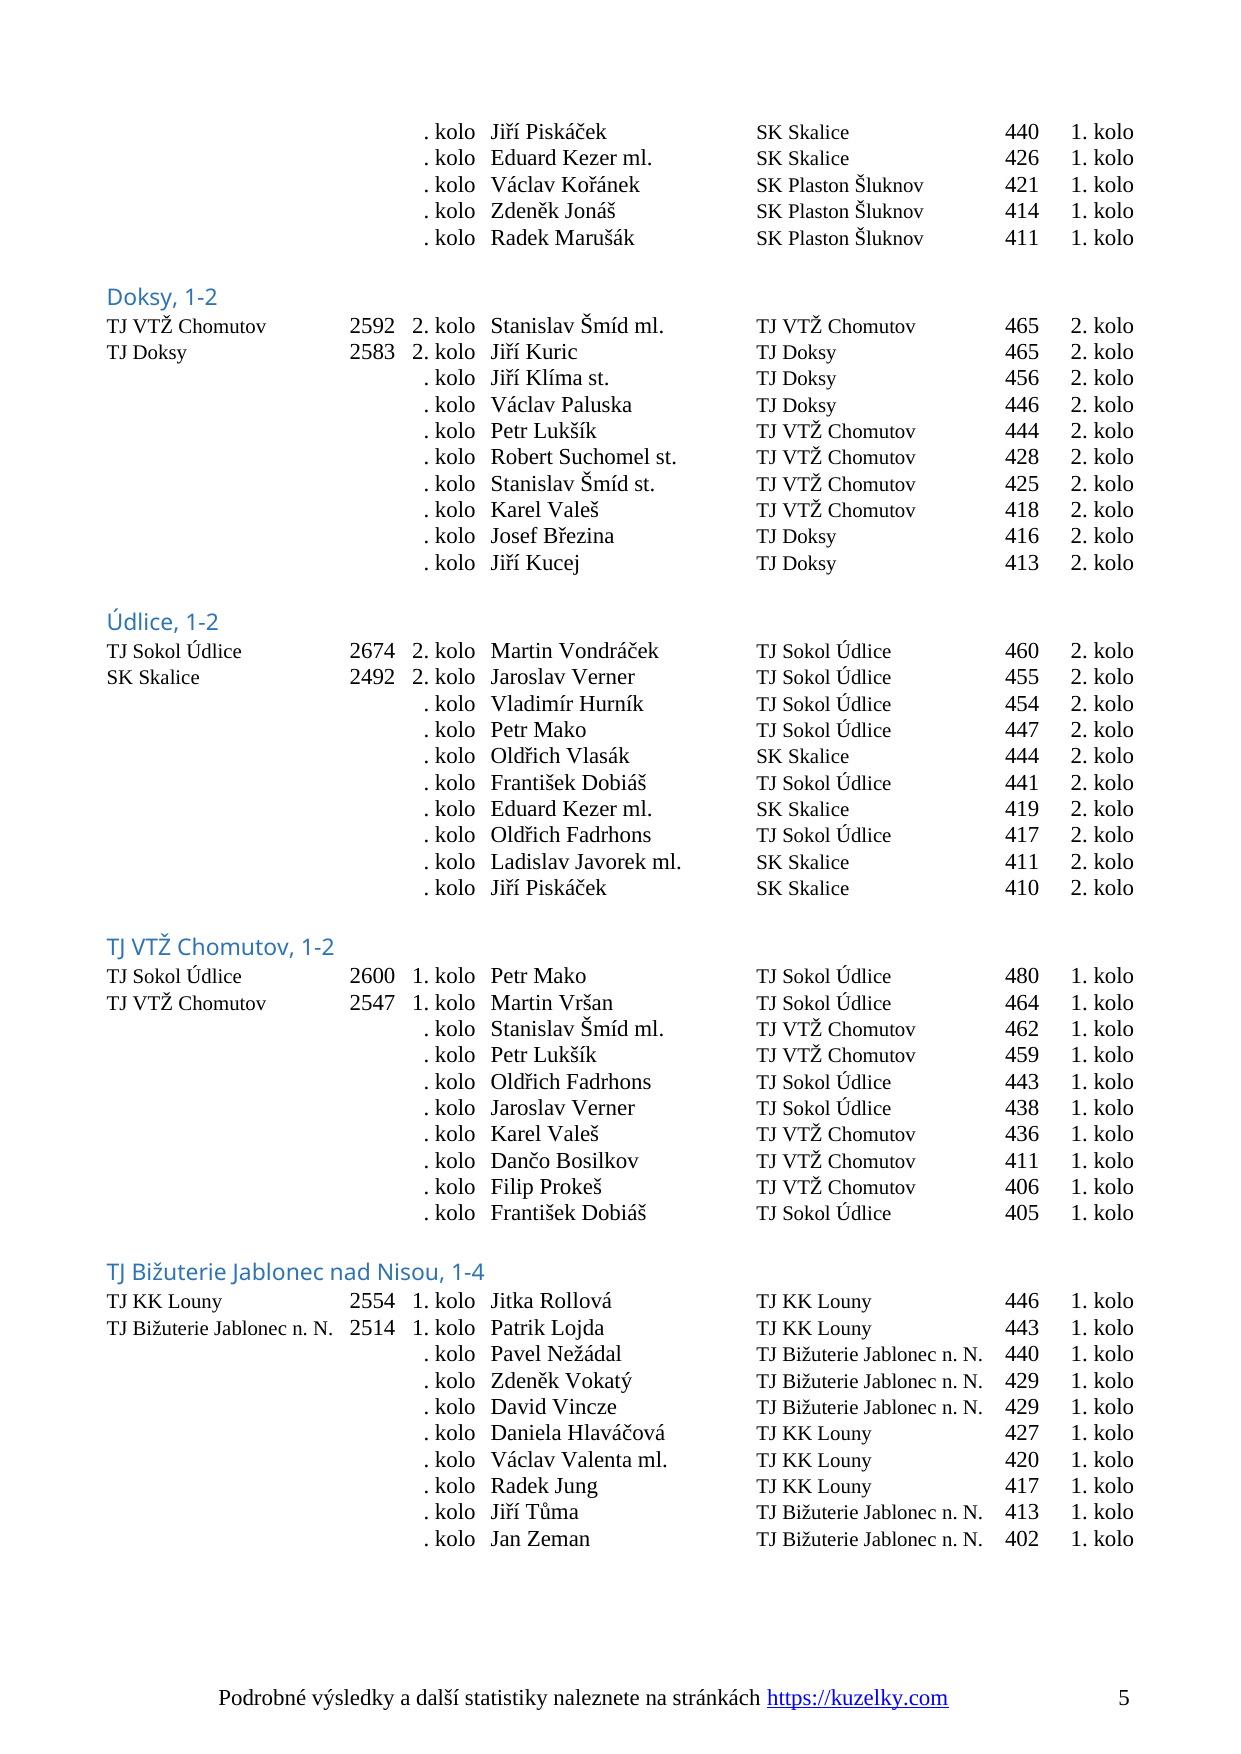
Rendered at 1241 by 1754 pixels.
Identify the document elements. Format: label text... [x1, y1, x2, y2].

text . kolo Zdeněk Vokatý TJ Bižuterie Jablonec n. N. 429 1. kolo [106, 1367, 1134, 1393]
text . kolo Stanislav Šmíd ml. TJ VTŽ Chomutov 462 1. kolo [106, 1015, 1134, 1041]
text TJ VTŽ Chomutov 2592 2. kolo Stanislav Šmíd ml. TJ VTŽ Chomutov 465 2. kolo [106, 312, 1134, 338]
text . kolo Zdeněk Jonáš SK Plaston Šluknov 414 1. kolo [106, 197, 1134, 223]
text . kolo Stanislav Šmíd st. TJ VTŽ Chomutov 425 2. kolo [106, 470, 1134, 496]
text . kolo Daniela Hlaváčová TJ KK Louny 427 1. kolo [106, 1419, 1134, 1446]
subtitle TJ VTŽ Chomutov, 1-2 [106, 931, 1134, 962]
text TJ Bižuterie Jablonec n. N. 2514 1. kolo Patrik Lojda TJ KK Louny 443 1. kolo [106, 1314, 1134, 1340]
text TJ VTŽ Chomutov 2547 1. kolo Martin Vršan TJ Sokol Údlice 464 1. kolo [106, 989, 1134, 1015]
subtitle Údlice, 1-2 [106, 606, 1134, 637]
text . kolo Radek Jung TJ KK Louny 417 1. kolo [106, 1472, 1134, 1498]
text . kolo Petr Lukšík TJ VTŽ Chomutov 444 2. kolo [106, 417, 1134, 443]
text . kolo Václav Kořánek SK Plaston Šluknov 421 1. kolo [106, 171, 1134, 197]
text . kolo Eduard Kezer ml. SK Skalice 426 1. kolo [106, 144, 1134, 171]
text . kolo Karel Valeš TJ VTŽ Chomutov 436 1. kolo [106, 1120, 1134, 1147]
text . kolo Karel Valeš TJ VTŽ Chomutov 418 2. kolo [106, 496, 1134, 522]
text TJ Doksy 2583 2. kolo Jiří Kuric TJ Doksy 465 2. kolo [106, 338, 1134, 364]
text . kolo Petr Mako TJ Sokol Údlice 447 2. kolo [106, 716, 1134, 742]
text . kolo Jiří Klíma st. TJ Doksy 456 2. kolo [106, 364, 1134, 391]
text . kolo Eduard Kezer ml. SK Skalice 419 2. kolo [106, 795, 1134, 821]
text . kolo Oldřich Fadrhons TJ Sokol Údlice 443 1. kolo [106, 1068, 1134, 1094]
text . kolo Radek Marušák SK Plaston Šluknov 411 1. kolo [106, 223, 1134, 250]
text . kolo Pavel Nežádal TJ Bižuterie Jablonec n. N. 440 1. kolo [106, 1340, 1134, 1367]
text SK Skalice 2492 2. kolo Jaroslav Verner TJ Sokol Údlice 455 2. kolo [106, 663, 1134, 690]
text . kolo Václav Valenta ml. TJ KK Louny 420 1. kolo [106, 1446, 1134, 1472]
text TJ KK Louny 2554 1. kolo Jitka Rollová TJ KK Louny 446 1. kolo [106, 1288, 1134, 1314]
text . kolo Robert Suchomel st. TJ VTŽ Chomutov 428 2. kolo [106, 443, 1134, 470]
text . kolo Oldřich Vlasák SK Skalice 444 2. kolo [106, 742, 1134, 769]
text . kolo Jaroslav Verner TJ Sokol Údlice 438 1. kolo [106, 1094, 1134, 1120]
text . kolo Petr Lukšík TJ VTŽ Chomutov 459 1. kolo [106, 1041, 1134, 1068]
text TJ Sokol Údlice 2674 2. kolo Martin Vondráček TJ Sokol Údlice 460 2. kolo [106, 637, 1134, 663]
subtitle Doksy, 1-2 [106, 280, 1134, 312]
text . kolo Dančo Bosilkov TJ VTŽ Chomutov 411 1. kolo [106, 1147, 1134, 1173]
subtitle TJ Bižuterie Jablonec nad Nisou, 1-4 [106, 1256, 1134, 1288]
text . kolo Jiří Piskáček SK Skalice 440 1. kolo [106, 118, 1134, 144]
text . kolo František Dobiáš TJ Sokol Údlice 441 2. kolo [106, 769, 1134, 795]
text . kolo Jiří Tůma TJ Bižuterie Jablonec n. N. 413 1. kolo [106, 1498, 1134, 1525]
text . kolo Jan Zeman TJ Bižuterie Jablonec n. N. 402 1. kolo [106, 1525, 1134, 1551]
text . kolo Oldřich Fadrhons TJ Sokol Údlice 417 2. kolo [106, 821, 1134, 848]
text . kolo Vladimír Hurník TJ Sokol Údlice 454 2. kolo [106, 690, 1134, 716]
text . kolo František Dobiáš TJ Sokol Údlice 405 1. kolo [106, 1199, 1134, 1226]
text . kolo David Vincze TJ Bižuterie Jablonec n. N. 429 1. kolo [106, 1393, 1134, 1419]
text . kolo Jiří Piskáček SK Skalice 410 2. kolo [106, 874, 1134, 901]
text . kolo Josef Březina TJ Doksy 416 2. kolo [106, 522, 1134, 549]
text . kolo Jiří Kucej TJ Doksy 413 2. kolo [106, 549, 1134, 575]
text . kolo Filip Prokeš TJ VTŽ Chomutov 406 1. kolo [106, 1173, 1134, 1199]
text TJ Sokol Údlice 2600 1. kolo Petr Mako TJ Sokol Údlice 480 1. kolo [106, 962, 1134, 989]
text . kolo Ladislav Javorek ml. SK Skalice 411 2. kolo [106, 848, 1134, 874]
text . kolo Václav Paluska TJ Doksy 446 2. kolo [106, 391, 1134, 417]
